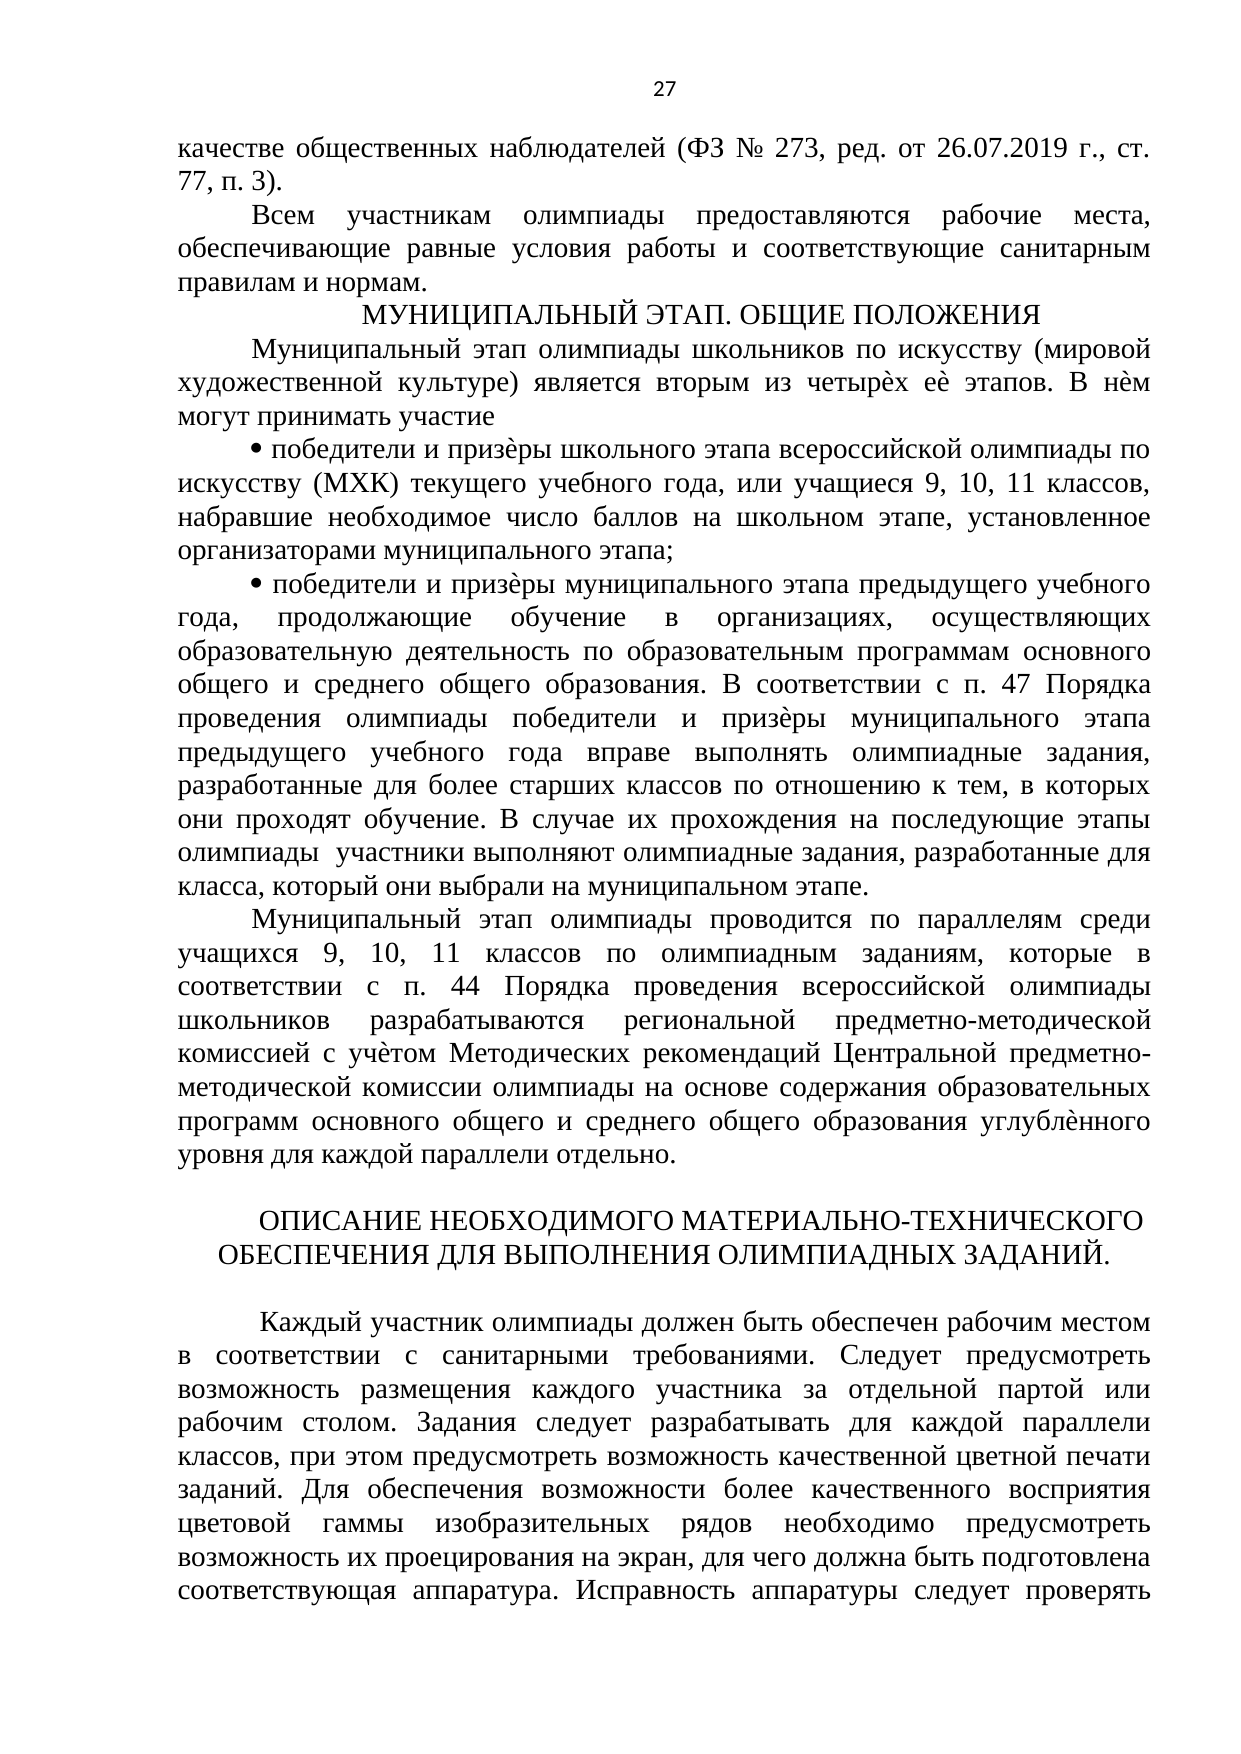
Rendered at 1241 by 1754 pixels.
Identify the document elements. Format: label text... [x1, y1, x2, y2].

text Всем участникам олимпиады предоставляются рабочие места, обеспечивающие равные условия работы и соответствующие санитарным правилам и нормам. [177, 197, 1152, 297]
text МУНИЦИПАЛЬНЫЙ ЭТАП. ОБЩИЕ ПОЛОЖЕНИЯ [177, 297, 1152, 331]
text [177, 1304, 1152, 1606]
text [177, 130, 1152, 197]
text победители и призѐры муниципального этапа предыдущего учебного года, продолжающие обучение в организациях, осуществляющих образовательную деятельность по образовательным программам основного общего и среднего общего образования. В соответствии с п. 47 Порядка проведения олимпиады победители и призѐры муниципального этапа предыдущего учебного года вправе выполнять олимпиадные задания, разработанные для более старших классов по отношению к тем, в которых они проходят обучение. В случае их прохождения на последующие этапы олимпиады участники выполняют олимпиадные задания, разработанные для класса, который они выбрали на муниципальном этапе. [177, 566, 1152, 901]
text ОПИСАНИЕ НЕОБХОДИМОГО МАТЕРИАЛЬНО-ТЕХНИЧЕСКОГО ОБЕСПЕЧЕНИЯ ДЛЯ ВЫПОЛНЕНИЯ ОЛИМПИАДНЫХ ЗАДАНИЙ. [177, 1203, 1152, 1270]
text Муниципальный этап олимпиады проводится по параллелям среди учащихся 9, 10, 11 классов по олимпиадным заданиям, которые в соответствии с п. 44 Порядка проведения всероссийской олимпиады школьников разрабатываются региональной предметно-методической комиссией с учѐтом Методических рекомендаций Центральной предметно-методической комиссии олимпиады на основе содержания образовательных программ основного общего и среднего общего образования углублѐнного уровня для каждой параллели отдельно. [177, 901, 1152, 1170]
text Муниципальный этап олимпиады школьников по искусству (мировой художественной культуре) является вторым из четырѐх еѐ этапов. В нѐм могут принимать участие [177, 331, 1152, 432]
text победители и призѐры школьного этапа всероссийской олимпиады по искусству (МХК) текущего учебного года, или учащиеся 9, 10, 11 классов, набравшие необходимое число баллов на школьном этапе, установленное организаторами муниципального этапа; [177, 432, 1152, 566]
